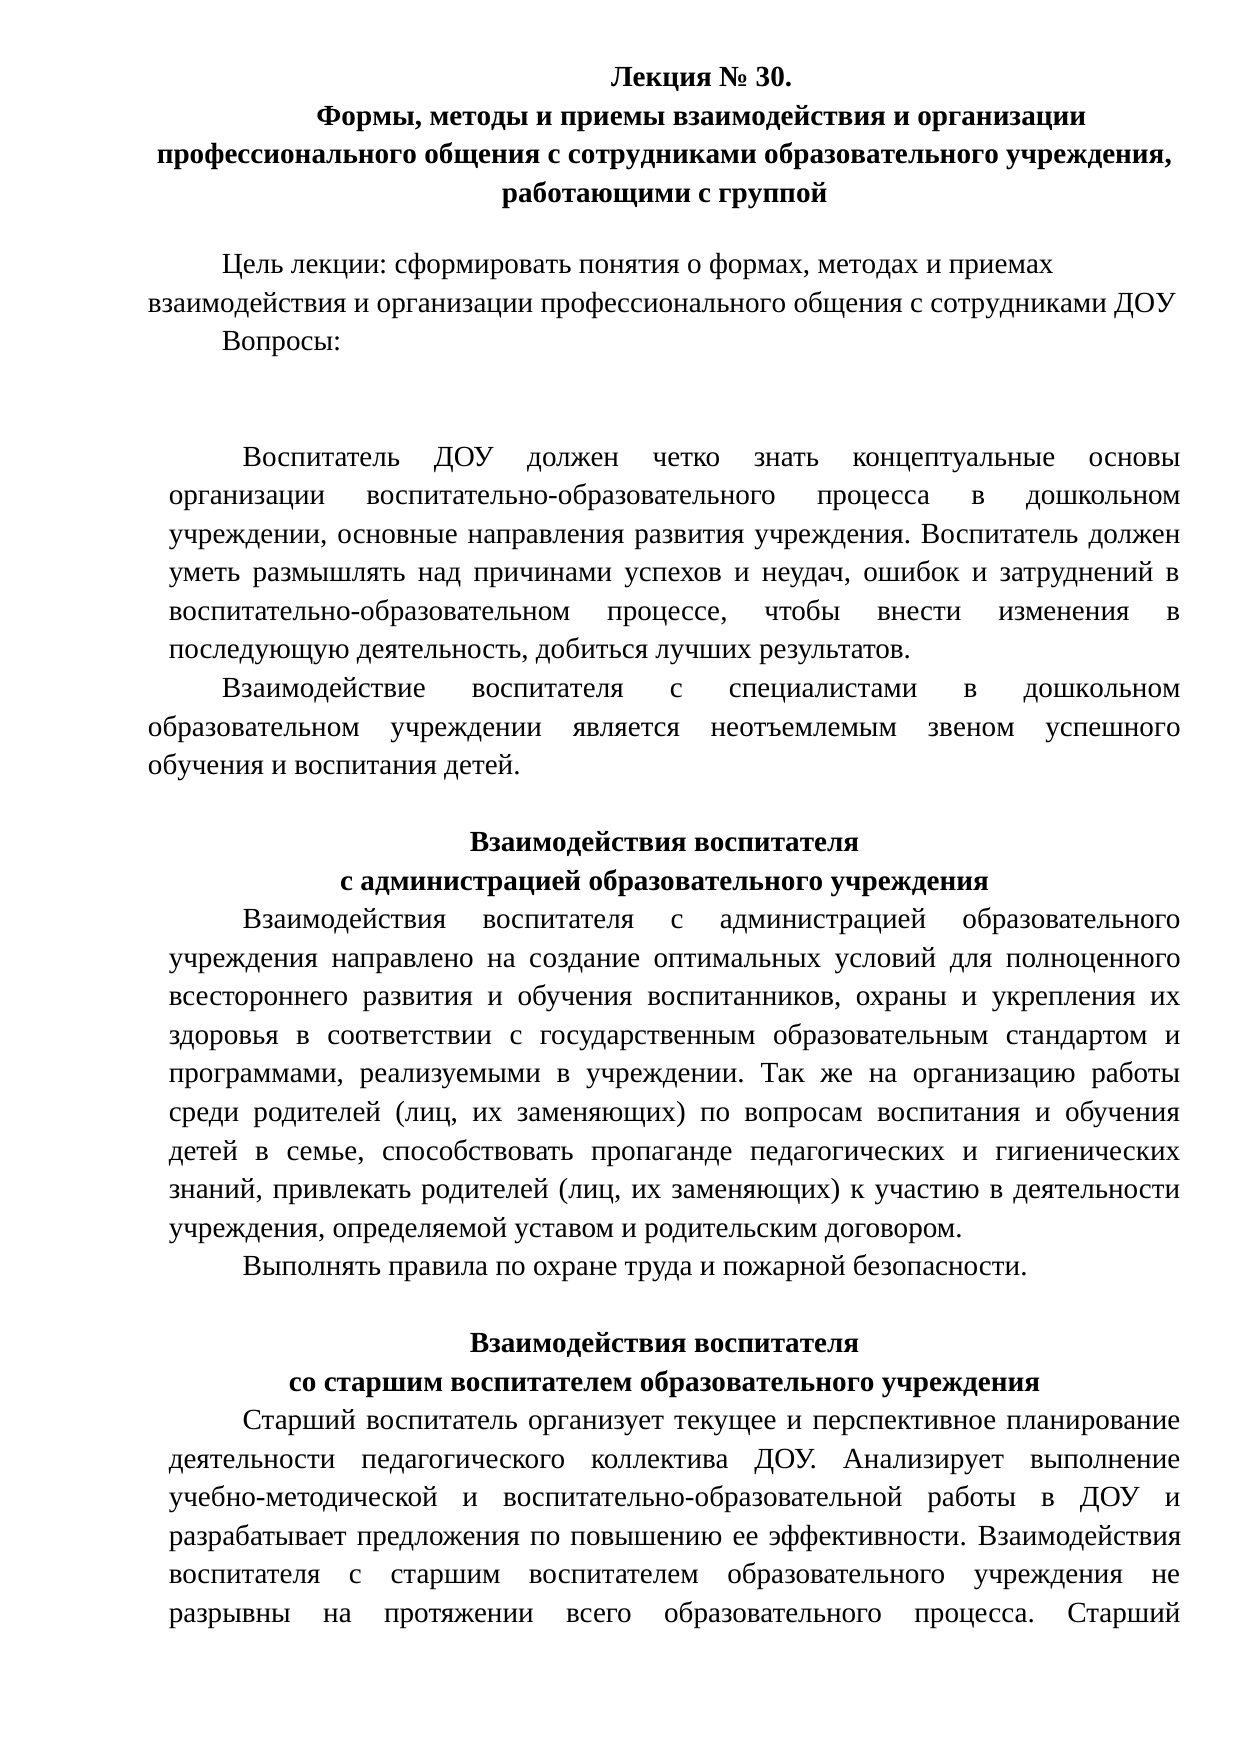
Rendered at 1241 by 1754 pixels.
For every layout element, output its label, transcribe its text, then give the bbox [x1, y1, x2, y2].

text Лекция № 30. [148, 59, 1181, 93]
list с администрацией образовательного учреждения [148, 863, 1181, 896]
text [168, 1402, 1181, 1629]
list Взаимодействие воспитателя с специалистами в дошкольном образовательном учреждении является неотъемлемым звеном успешного обучения и воспитания детей. [148, 670, 1181, 781]
text Выполнять правила по охране труда и пожарной безопасности. [168, 1248, 1181, 1282]
text Взаимодействия воспитателя с администрацией образовательного учреждения направлено на создание оптимальных условий для полноценного всестороннего развития и обучения воспитанников, охраны и укрепления их здоровья в соответствии с государственным образовательным стандартом и программами, реализуемыми в учреждении. Так же на организацию работы среди родителей (лиц, их заменяющих) по вопросам воспитания и обучения детей в семье, способствовать пропаганде педагогических и гигиенических знаний, привлекать родителей (лиц, их заменяющих) к участию в деятельности учреждения, определяемой уставом и родительским договором. [168, 901, 1181, 1243]
text Вопросы: [148, 323, 1181, 357]
text Воспитатель ДОУ должен четко знать концептуальные основы организации воспитательно-образовательного процесса в дошкольном учреждении, основные направления развития учреждения. Воспитатель должен уметь размышлять над причинами успехов и неудач, ошибок и затруднений в воспитательно-образовательном процессе, чтобы внести изменения в последующую деятельность, добиться лучших результатов. [168, 439, 1181, 665]
list Взаимодействия воспитателя [148, 824, 1181, 858]
list Взаимодействия воспитателя [148, 1325, 1181, 1359]
list со старшим воспитателем образовательного учреждения [148, 1364, 1181, 1397]
text Формы, методы и приемы взаимодействия и организации профессионального общения с сотрудниками образовательного учреждения, работающими с группой [148, 98, 1181, 208]
text Цель лекции: сформировать понятия о формах, методах и приемах взаимодействия и организации профессионального общения с сотрудниками ДОУ [148, 246, 1181, 318]
